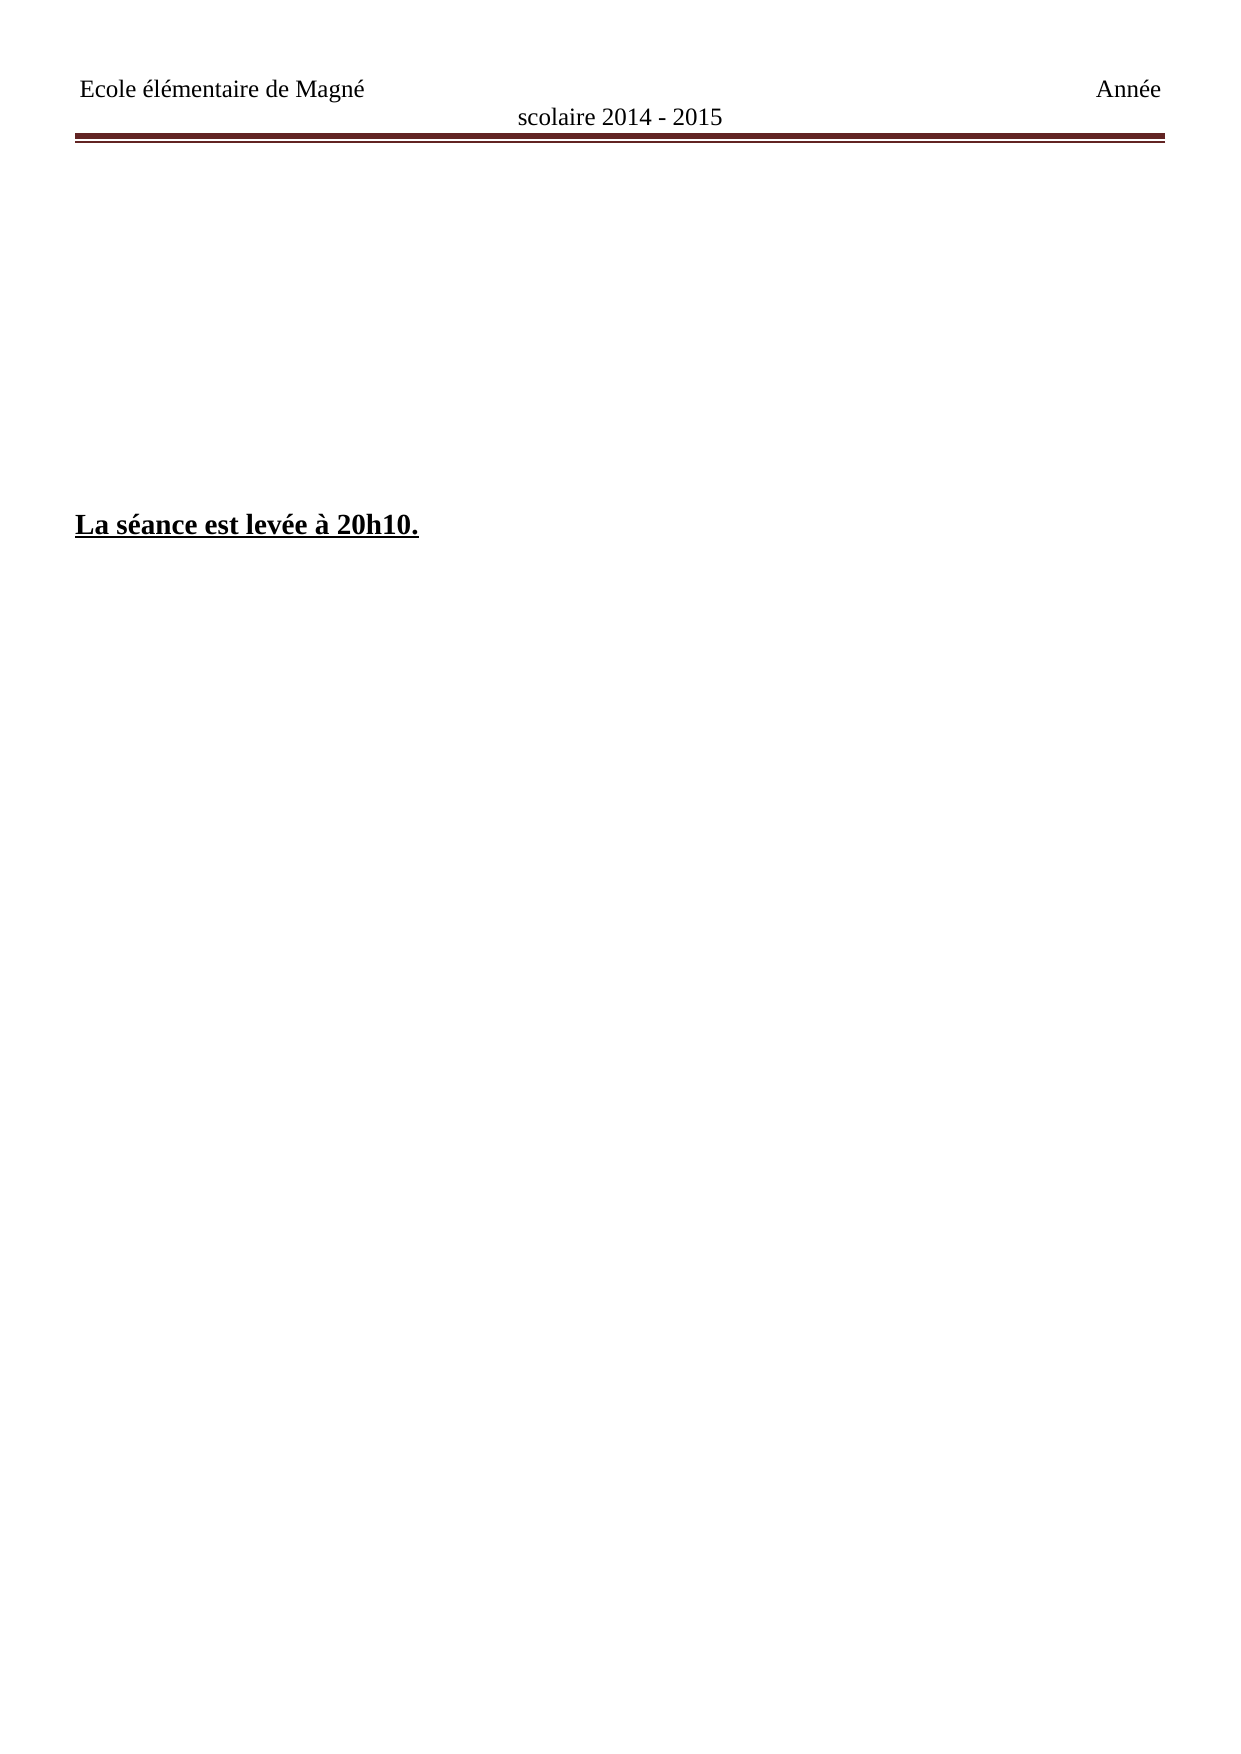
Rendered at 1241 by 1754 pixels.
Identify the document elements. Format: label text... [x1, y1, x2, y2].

text La séance est levée à 20h10. [75, 507, 1165, 540]
